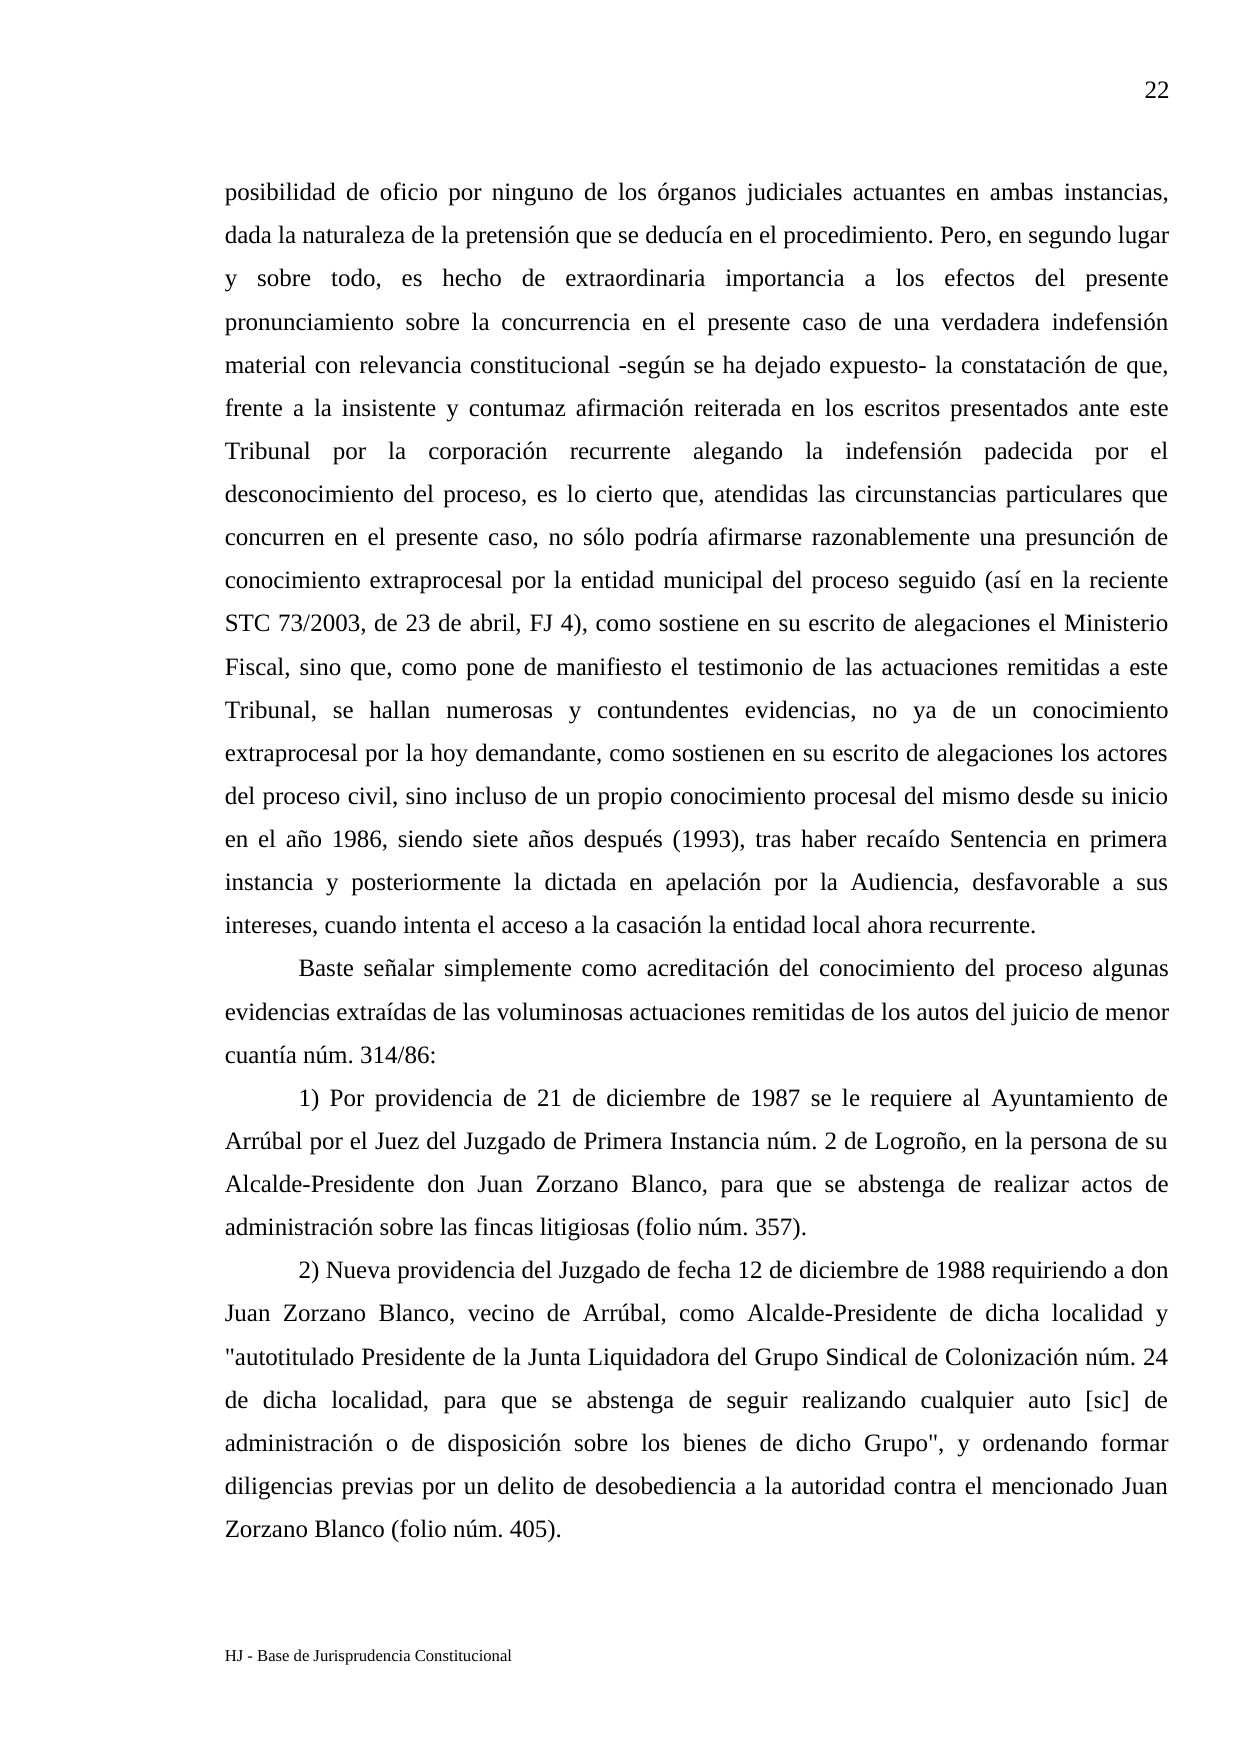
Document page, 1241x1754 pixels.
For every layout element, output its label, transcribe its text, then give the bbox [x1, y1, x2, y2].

text Baste señalar simplemente como acreditación del conocimiento del proceso algunas evidencias extraídas de las voluminosas actuaciones remitidas de los autos del juicio de menor cuantía núm. 314/86: [224, 953, 1169, 1068]
text 1) Por providencia de 21 de diciembre de 1987 se le requiere al Ayuntamiento de Arrúbal por el Juez del Juzgado de Primera Instancia núm. 2 de Logroño, en la persona de su Alcalde-Presidente don Juan Zorzano Blanco, para que se abstenga de realizar actos de administración sobre las fincas litigiosas (folio núm. 357). [224, 1083, 1169, 1241]
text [224, 177, 1169, 939]
text 2) Nueva providencia del Juzgado de fecha 12 de diciembre de 1988 requiriendo a don Juan Zorzano Blanco, vecino de Arrúbal, como Alcalde-Presidente de dicha localidad y "autotitulado Presidente de la Junta Liquidadora del Grupo Sindical de Colonización núm. 24 de dicha localidad, para que se abstenga de seguir realizando cualquier auto [sic] de administración o de disposición sobre los bienes de dicho Grupo", y ordenando formar diligencias previas por un delito de desobediencia a la autoridad contra el mencionado Juan Zorzano Blanco (folio núm. 405). [224, 1255, 1169, 1543]
